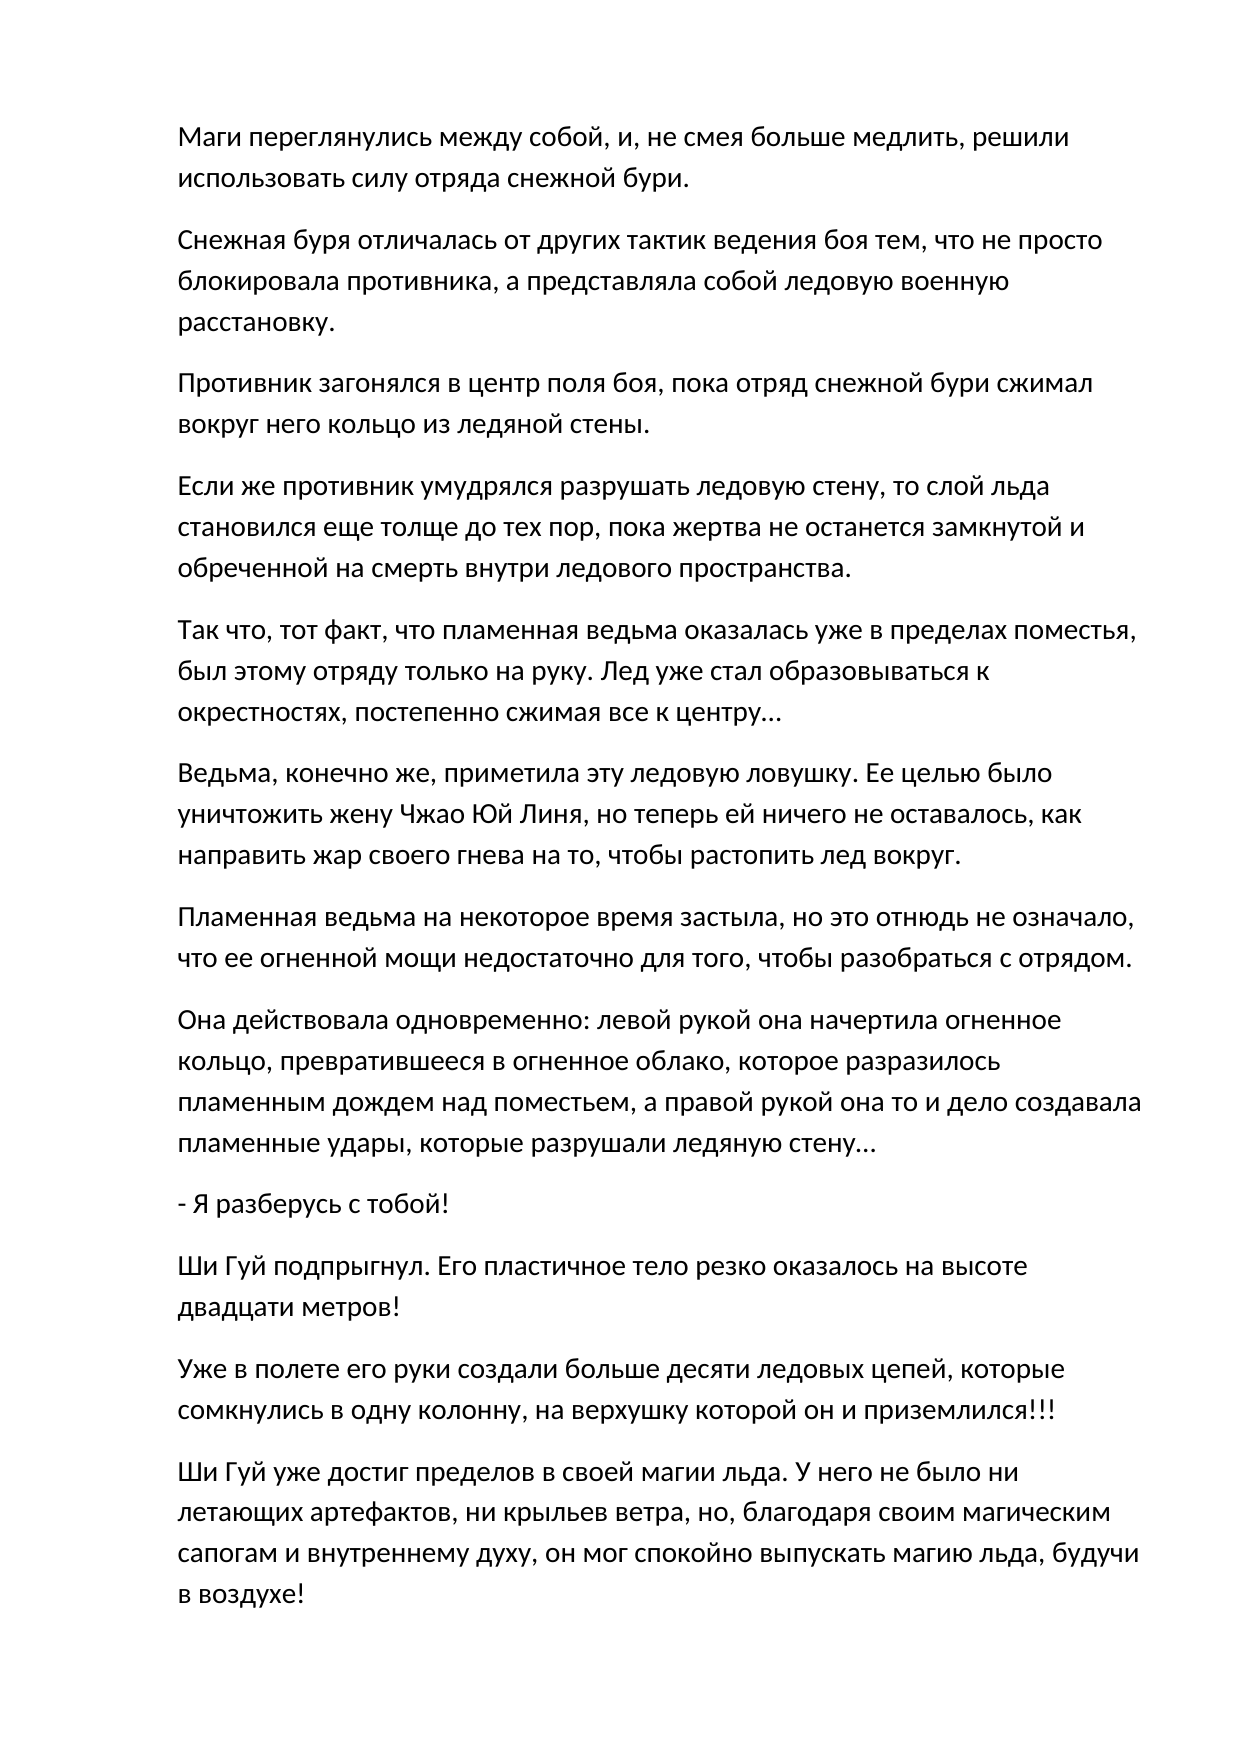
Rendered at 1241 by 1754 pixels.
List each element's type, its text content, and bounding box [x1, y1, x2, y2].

text Ши Гуй подпрыгнул. Его пластичное тело резко оказалось на высоте двадцати метров! [177, 1247, 1152, 1324]
text Если же противник умудрялся разрушать ледовую стену, то слой льда становился еще толще до тех пор, пока жертва не останется замкнутой и обреченной на смерть внутри ледового пространства. [177, 467, 1152, 585]
text Ведьма, конечно же, приметила эту ледовую ловушку. Ее целью было уничтожить жену Чжао Юй Линя, но теперь ей ничего не оставалось, как направить жар своего гнева на то, чтобы растопить лед вокруг. [177, 754, 1152, 872]
text Она действовала одновременно: левой рукой она начертила огненное кольцо, превратившееся в огненное облако, которое разразилось пламенным дождем над поместьем, а правой рукой она то и дело создавала пламенные удары, которые разрушали ледяную стену… [177, 1001, 1152, 1159]
text Пламенная ведьма на некоторое время застыла, но это отнюдь не означало, что ее огненной мощи недостаточно для того, чтобы разобраться с отрядом. [177, 898, 1152, 975]
text Так что, тот факт, что пламенная ведьма оказалась уже в пределах поместья, был этому отряду только на руку. Лед уже стал образовываться к окрестностях, постепенно сжимая все к центру… [177, 611, 1152, 728]
text Противник загонялся в центр поля боя, пока отряд снежной бури сжимал вокруг него кольцо из ледяной стены. [177, 364, 1152, 441]
text Снежная буря отличалась от других тактик ведения боя тем, что не просто блокировала противника, а представляла собой ледовую военную расстановку. [177, 221, 1152, 338]
text Ши Гуй уже достиг пределов в своей магии льда. У него не было ни летающих артефактов, ни крыльев ветра, но, благодаря своим магическим сапогам и внутреннему духу, он мог спокойно выпускать магию льда, будучи в воздухе! [177, 1453, 1152, 1611]
text Уже в полете его руки создали больше десяти ледовых цепей, которые сомкнулись в одну колонну, на верхушку которой он и приземлился!!! [177, 1350, 1152, 1426]
text Маги переглянулись между собой, и, не смея больше медлить, решили использовать силу отряда снежной бури. [177, 118, 1152, 195]
text - Я разберусь с тобой! [177, 1185, 1152, 1221]
